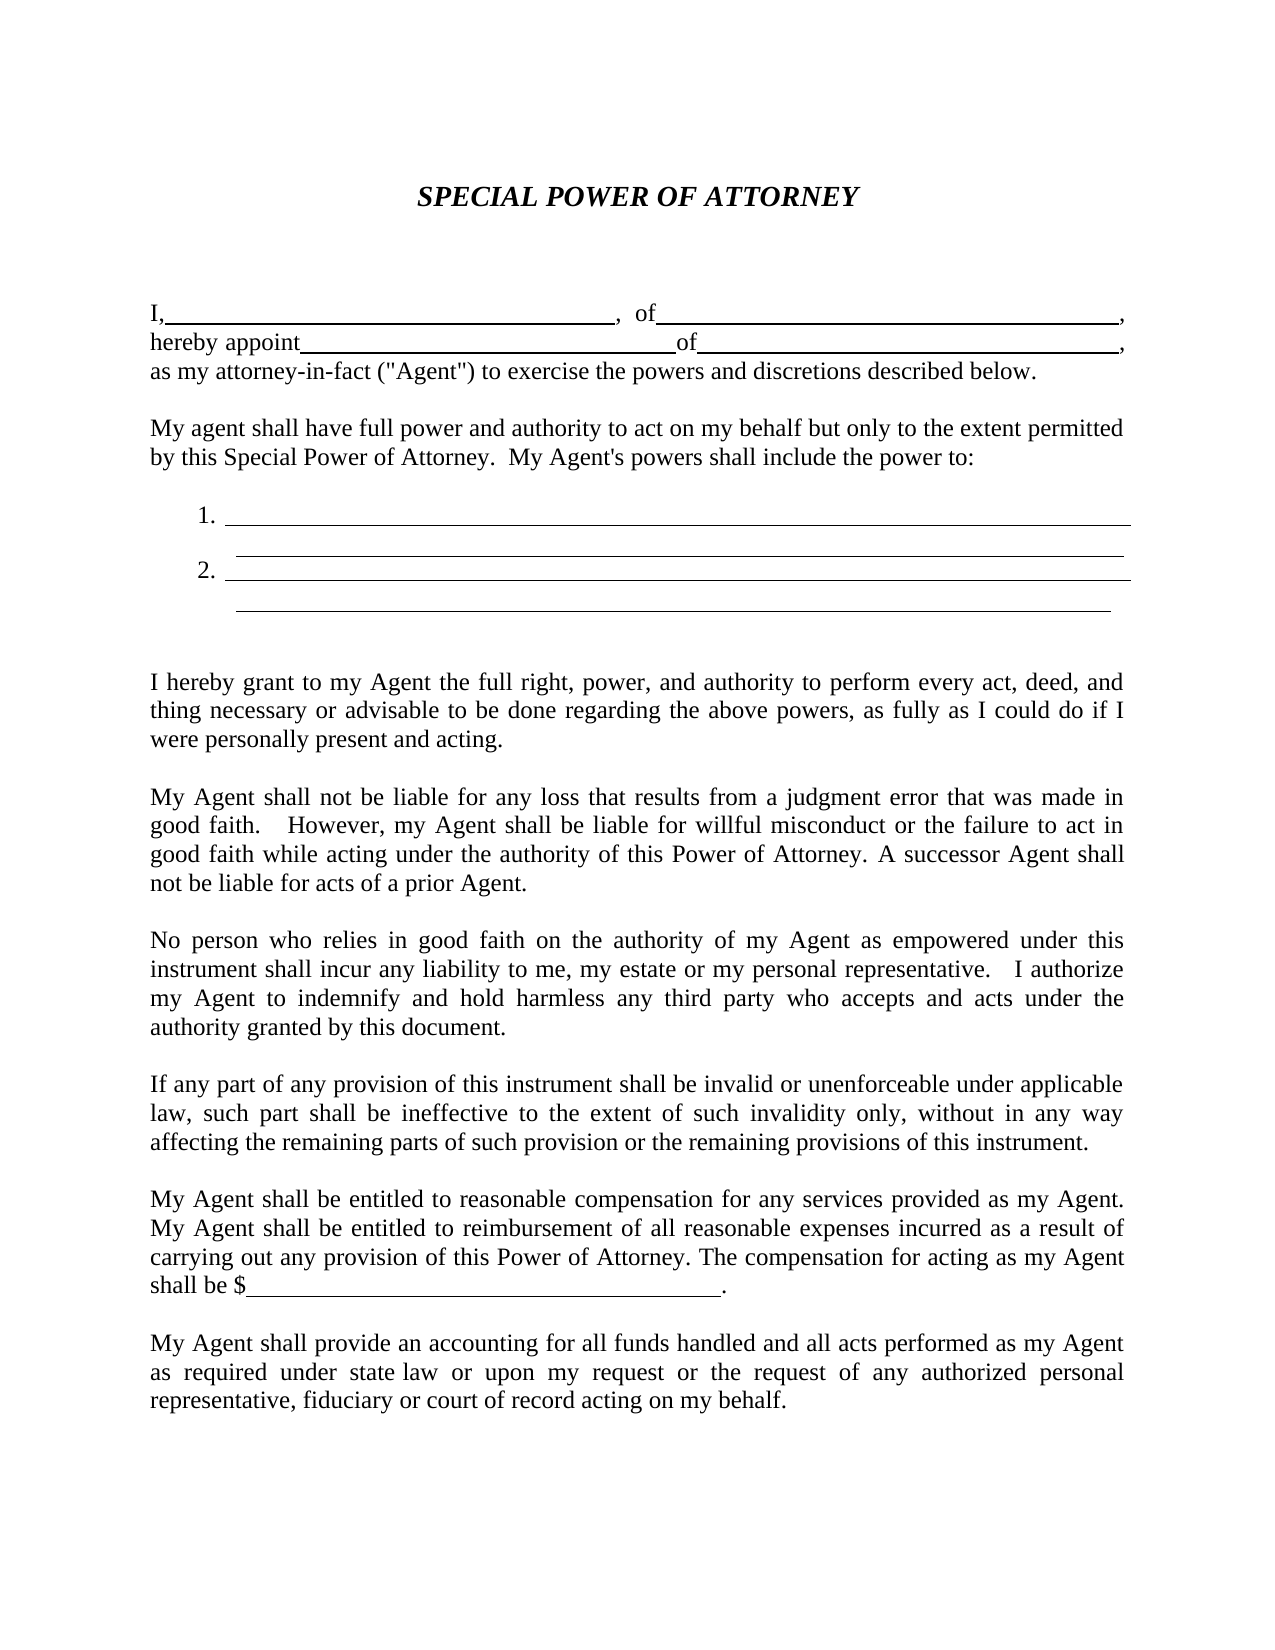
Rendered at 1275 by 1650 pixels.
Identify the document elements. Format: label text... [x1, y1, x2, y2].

text If any part of any provision of this instrument shall be invalid or unenforceable under applicable law, such part shall be ineffective to the extent of such invalidity only, without in any way affecting the remaining parts of such provision or the remaining provisions of this instrument. [150, 1069, 1124, 1156]
text I, , of , hereby appoint of , as my attorney-in-fact ("Agent") to exercise the powers and discretions described below. [150, 298, 1125, 385]
text 2. [197, 552, 1142, 583]
text My agent shall have full power and authority to act on my behalf but only to the extent permitted by this Special Power of Attorney. My Agent's powers shall include the power to: [150, 413, 1124, 471]
text My Agent shall provide an accounting for all funds handled and all acts performed as my Agent as required under state law or upon my request or the request of any authorized personal representative, fiduciary or court of record acting on my behalf. [150, 1328, 1125, 1414]
text 1. [197, 500, 1142, 529]
text My Agent shall be entitled to reasonable compensation for any services provided as my Agent. My Agent shall be entitled to reimbursement of all reasonable expenses incurred as a result of carrying out any provision of this Power of Attorney. The compensation for acting as my Agent shall be $ . [150, 1184, 1125, 1299]
text I hereby grant to my Agent the full right, power, and authority to perform every act, deed, and thing necessary or advisable to be done regarding the above powers, as fully as I could do if I were personally present and acting. [150, 667, 1125, 753]
text No person who relies in good faith on the authority of my Agent as empowered under this instrument shall incur any liability to me, my estate or my personal representative. I authorize my Agent to indemnify and hold harmless any third party who accepts and acts under the authority granted by this document. [150, 926, 1126, 1041]
text My Agent shall not be liable for any loss that results from a judgment error that was made in good faith. However, my Agent shall be liable for willful misconduct or the failure to act in good faith while acting under the authority of this Power of Attorney. A successor Agent shall not be liable for acts of a prior Agent. [150, 782, 1125, 897]
title SPECIAL POWER OF ATTORNEY [415, 179, 860, 212]
